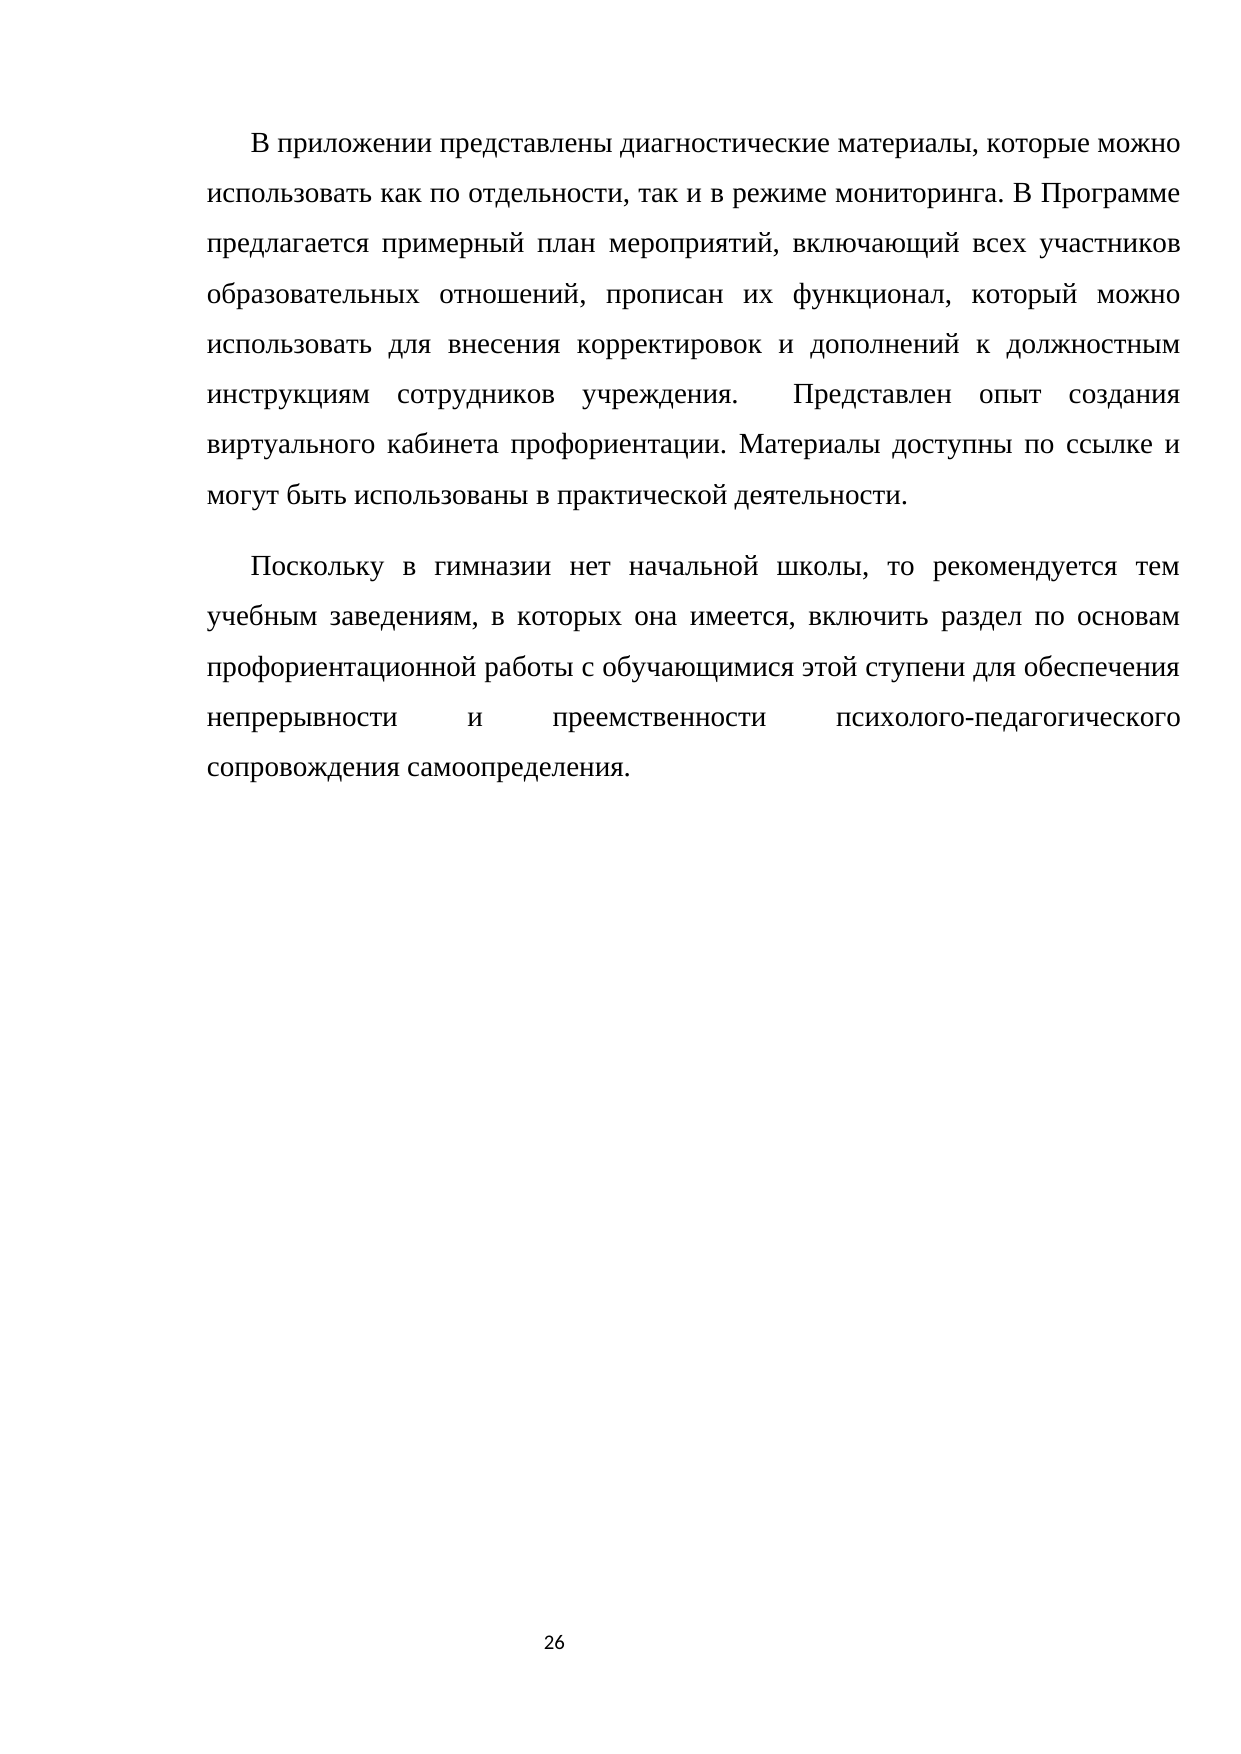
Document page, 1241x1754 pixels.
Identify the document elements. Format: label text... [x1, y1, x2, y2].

text В приложении представлены диагностические материалы, которые можно использовать как по отдельности, так и в режиме мониторинга. В Программе предлагается примерный план мероприятий, включающий всех участников образовательных отношений, прописан их функционал, который можно использовать для внесения корректировок и дополнений к должностным инструкциям сотрудников учреждения. Представлен опыт создания виртуального кабинета профориентации. Материалы доступны по ссылке и могут быть использованы в практической деятельности. [207, 125, 1181, 511]
text Поскольку в гимназии нет начальной школы, то рекомендуется тем учебным заведениям, в которых она имеется, включить раздел по основам профориентационной работы с обучающимися этой ступени для обеспечения непрерывности и преемственности психолого-педагогического сопровождения самоопределения. [207, 548, 1181, 783]
